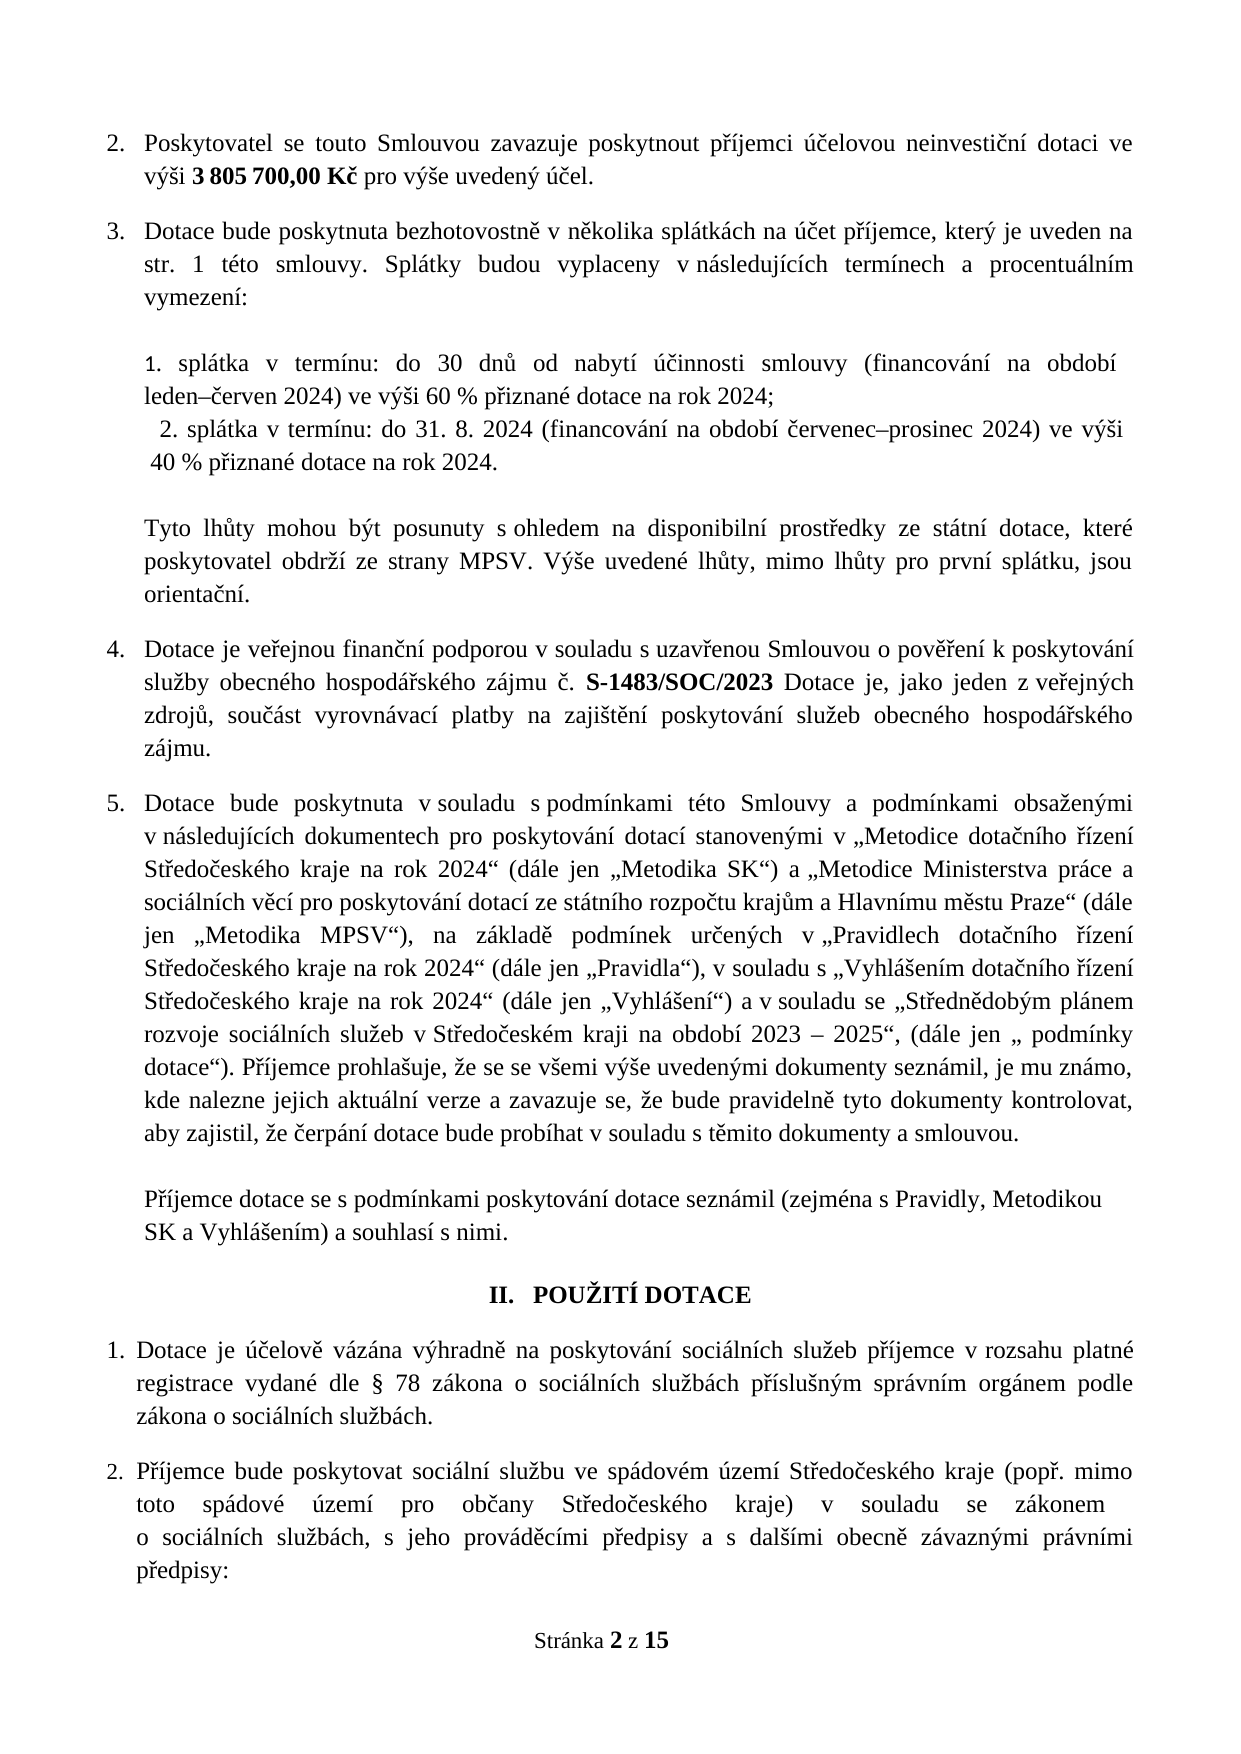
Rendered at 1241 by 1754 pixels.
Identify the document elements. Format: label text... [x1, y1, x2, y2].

list Dotace bude poskytnuta v souladu s podmínkami této Smlouvy a podmínkami obsaženými v následujících dokumentech pro poskytování dotací stanovenými v „Metodice dotačního řízení Středočeského kraje na rok 2024“ (dále jen „Metodika SK“) a „Metodice Ministerstva práce a sociálních věcí pro poskytování dotací ze státního rozpočtu krajům a Hlavnímu městu Praze“ (dále jen „Metodika MPSV“), na základě podmínek určených v „Pravidlech dotačního řízení Středočeského kraje na rok 2024“ (dále jen „Pravidla“), v souladu s „Vyhlášením dotačního řízení Středočeského kraje na rok 2024“ (dále jen „Vyhlášení“) a v souladu se „Střednědobým plánem rozvoje sociálních služeb v Středočeském kraji na období 2023 – 2025“, (dále jen „ podmínky dotace“). Příjemce prohlašuje, že se se všemi výše uvedenými dokumenty seznámil, je mu známo, kde nalezne jejich aktuální verze a zavazuje se, že bude pravidelně tyto dokumenty kontrolovat, aby zajistil, že čerpání dotace bude probíhat v souladu s těmito dokumenty a smlouvou. [106, 788, 1134, 1147]
list Poskytovatel se touto Smlouvou zavazuje poskytnout příjemci účelovou neinvestiční dotaci ve výši 3 805 700,00 Kč pro výše uvedený účel. [106, 128, 1134, 190]
list 2. splátka v termínu: do 31. 8. 2024 (financování na období červenec–prosinec 2024) ve výši 40 % přiznané dotace na rok 2024. [106, 414, 1134, 476]
list Příjemce dotace se s podmínkami poskytování dotace seznámil (zejména s Pravidly, Metodikou SK a Vyhlášením) a souhlasí s nimi. [144, 1184, 1134, 1276]
list Tyto lhůty mohou být posunuty s ohledem na disponibilní prostředky ze státní dotace, které poskytovatel obdrží ze strany MPSV. Výše uvedené lhůty, mimo lhůty pro první splátku, jsou orientační. [144, 513, 1134, 608]
list Dotace je veřejnou finanční podporou v souladu s uzavřenou Smlouvou o pověření k poskytování služby obecného hospodářského zájmu č. S-1483/SOC/2023 Dotace je, jako jeden z veřejných zdrojů, součást vyrovnávací platby na zajištění poskytování služeb obecného hospodářského zájmu. [106, 634, 1134, 762]
list Dotace bude poskytnuta bezhotovostně v několika splátkách na účet příjemce, který je uveden na str. 1 této smlouvy. Splátky budou vyplaceny v následujících termínech a procentuálním vymezení: [106, 216, 1134, 311]
list 1. splátka v termínu: do 30 dnů od nabytí účinnosti smlouvy (financování na období leden–červen 2024) ve výši 60 % přiznané dotace na rok 2024; [144, 348, 1134, 410]
list POUŽITÍ DOTACE [106, 1280, 1134, 1309]
list Příjemce bude poskytovat sociální službu ve spádovém území Středočeského kraje (popř. mimo toto spádové území pro občany Středočeského kraje) v souladu se zákonem o sociálních službách, s jeho prováděcími předpisy a s dalšími obecně závaznými právními předpisy: [106, 1456, 1134, 1584]
list Dotace je účelově vázána výhradně na poskytování sociálních služeb příjemce v rozsahu platné registrace vydané dle § 78 zákona o sociálních službách příslušným správním orgánem podle zákona o sociálních službách. [106, 1335, 1134, 1430]
